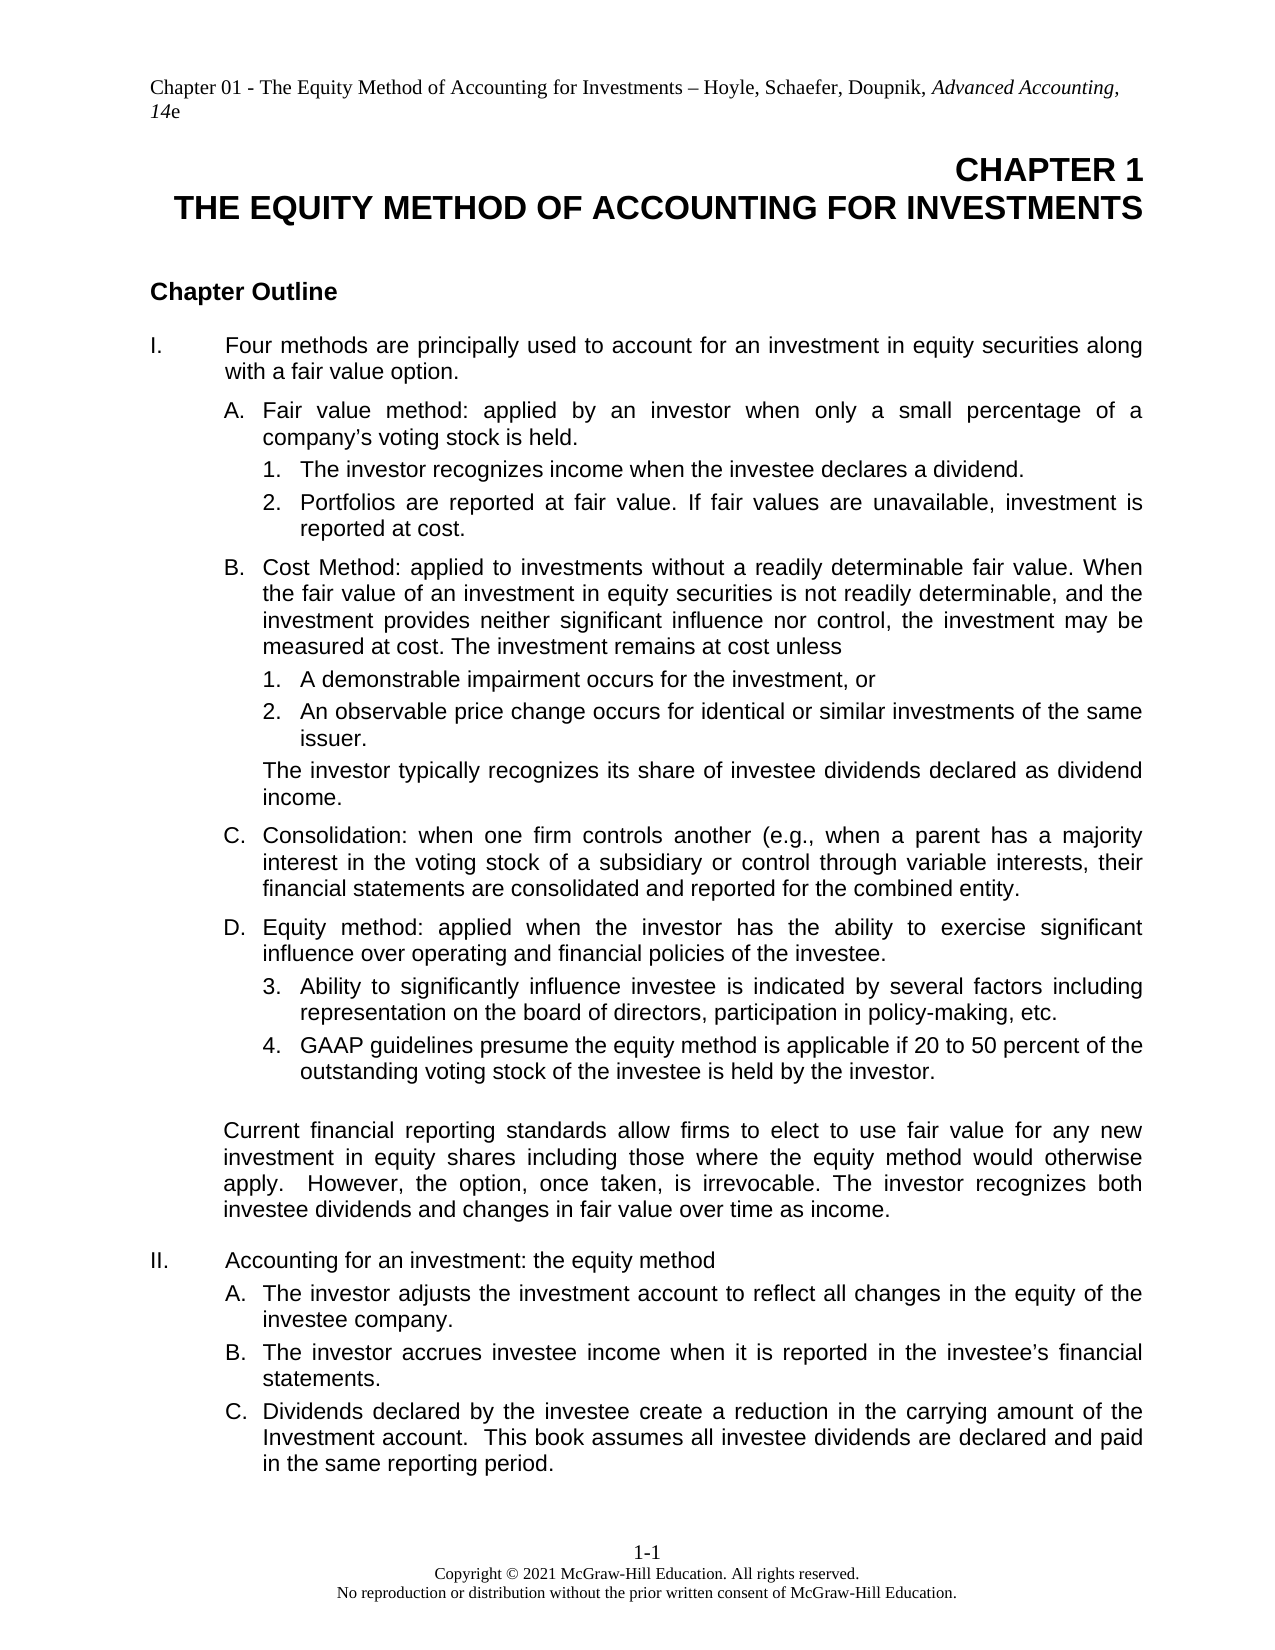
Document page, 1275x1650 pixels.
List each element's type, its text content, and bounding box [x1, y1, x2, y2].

list The investor adjusts the investment account to reflect all changes in the equity of the investee company. [225, 1280, 1144, 1332]
list A demonstrable impairment occurs for the investment, or [262, 666, 1144, 692]
list Consolidation: when one firm controls another (e.g., when a parent has a majority interest in the voting stock of a subsidiary or control through variable interests, their financial statements are consolidated and reported for the combined entity. [223, 822, 1144, 901]
text Current financial reporting standards allow firms to elect to use fair value for any new investment in equity shares including those where the equity method would otherwise apply. However, the option, once taken, is irrevocable. The investor recognizes both investee dividends and changes in fair value over time as income. [223, 1117, 1144, 1223]
list Portfolios are reported at fair value. If fair values are unavailable, investment is reported at cost. [262, 489, 1144, 541]
list Four methods are principally used to account for an investment in equity securities along with a fair value option. [150, 332, 1144, 385]
text The investor typically recognizes its share of investee dividends declared as dividend income. [262, 757, 1144, 810]
list Equity method: applied when the investor has the ability to exercise significant influence over operating and financial policies of the investee. [223, 914, 1144, 967]
list GAAP guidelines presume the equity method is applicable if 20 to 50 percent of the outstanding voting stock of the investee is held by the investor. [262, 1032, 1144, 1084]
text Chapter 1 [150, 150, 1144, 188]
list Dividends declared by the investee create a reduction in the carrying amount of the Investment account. This book assumes all investee dividends are declared and paid in the same reporting period. [225, 1398, 1144, 1477]
list An observable price change occurs for identical or similar investments of the same issuer. [262, 698, 1144, 751]
list Fair value method: applied by an investor when only a small percentage of a company’s voting stock is held. [223, 397, 1144, 450]
list The investor recognizes income when the investee declares a dividend. [262, 456, 1144, 482]
title the equity method of accounting for investments [150, 188, 1144, 227]
subtitle Chapter Outline [150, 277, 1144, 306]
list Cost Method: applied to investments without a readily determinable fair value. When the fair value of an investment in equity securities is not readily determinable, and the investment provides neither significant influence nor control, the investment may be measured at cost. The investment remains at cost unless [223, 554, 1144, 659]
list The investor accrues investee income when it is reported in the investee’s financial statements. [225, 1339, 1144, 1391]
list Ability to significantly influence investee is indicated by several factors including representation on the board of directors, participation in policy-making, etc. [262, 973, 1144, 1026]
list Accounting for an investment: the equity method [150, 1247, 1144, 1273]
